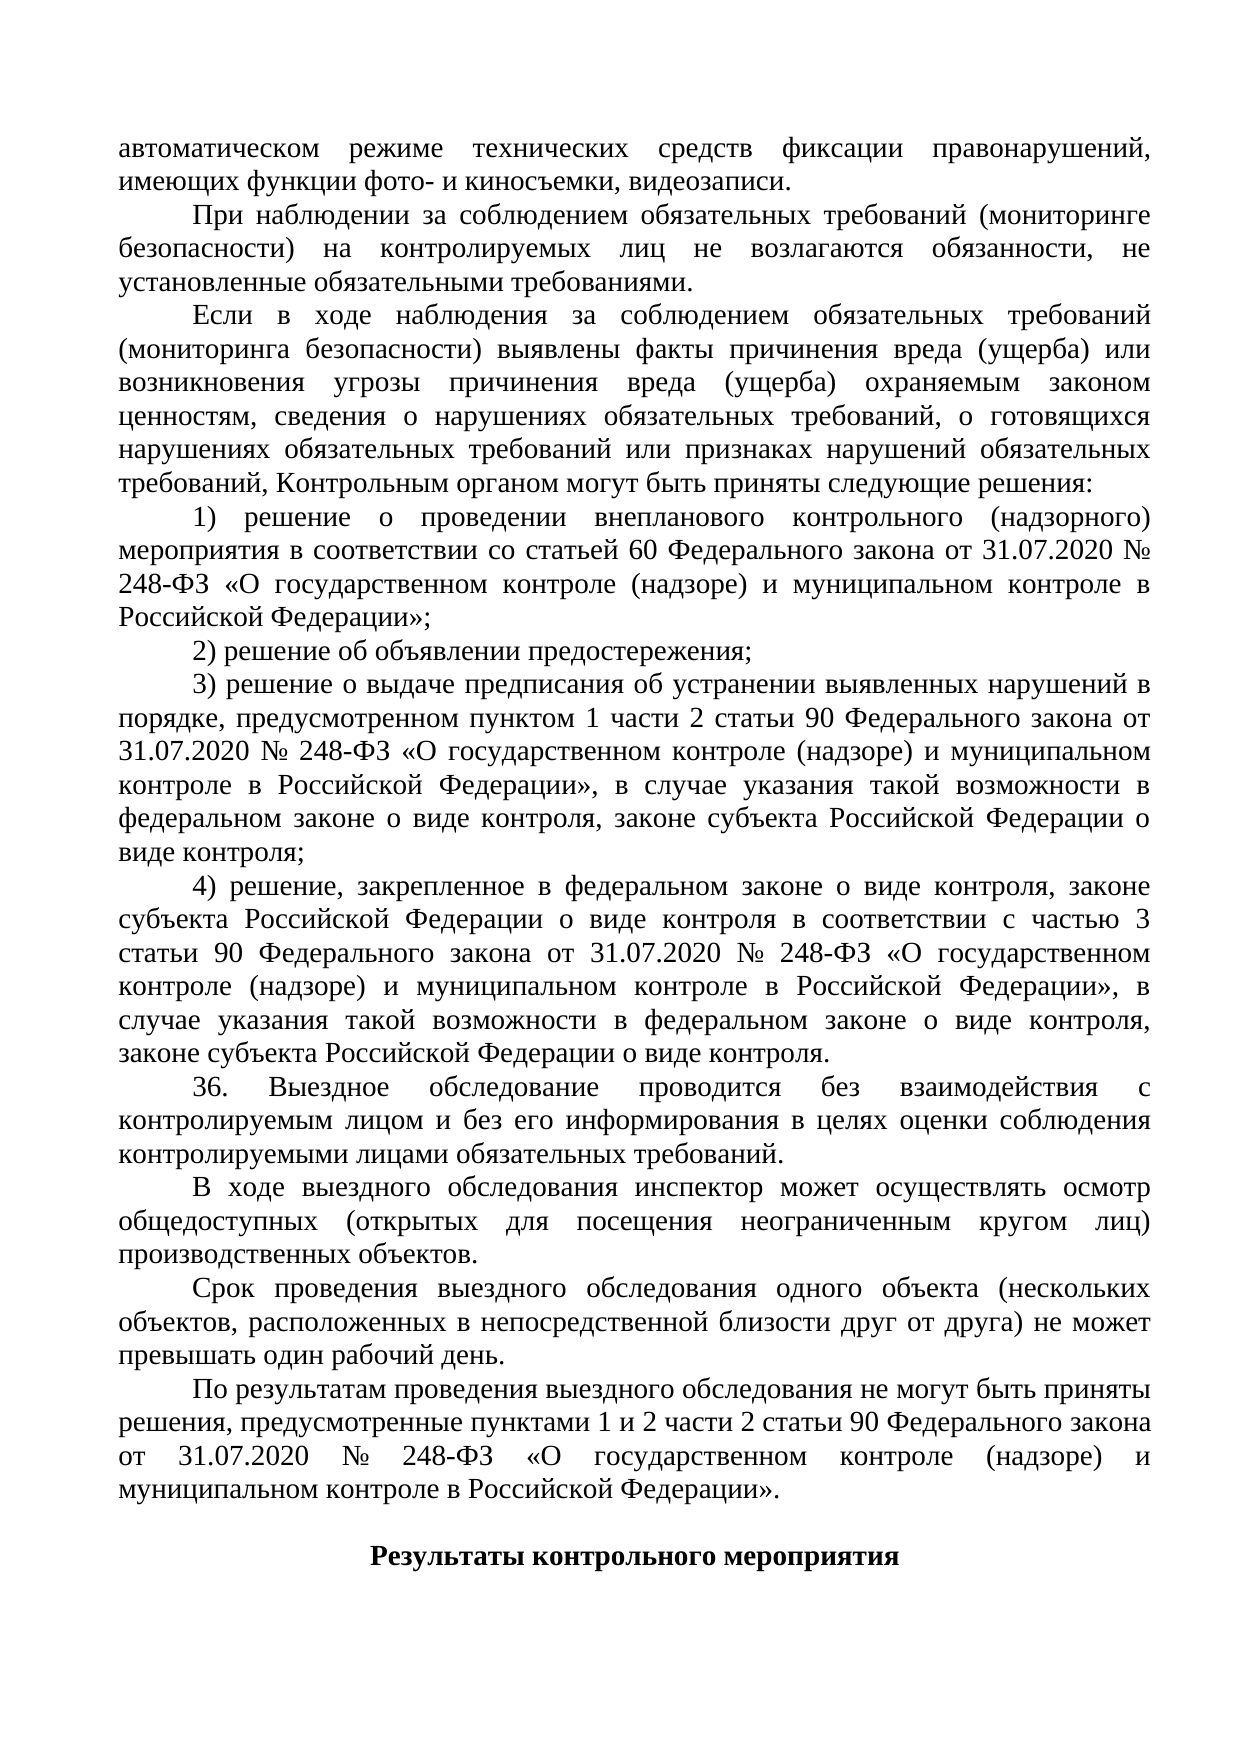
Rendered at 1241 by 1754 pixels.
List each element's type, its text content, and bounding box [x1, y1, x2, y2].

text Если в ходе наблюдения за соблюдением обязательных требований (мониторинга безопасности) выявлены факты причинения вреда (ущерба) или возникновения угрозы причинения вреда (ущерба) охраняемым законом ценностям, сведения о нарушениях обязательных требований, о готовящихся нарушениях обязательных требований или признаках нарушений обязательных требований, Контрольным органом могут быть приняты следующие решения: [118, 297, 1152, 499]
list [118, 130, 1152, 197]
text 3) решение о выдаче предписания об устранении выявленных нарушений в порядке, предусмотренном пунктом 1 части 2 статьи 90 Федерального закона от 31.07.2020 № 248-ФЗ «О государственном контроле (надзоре) и муниципальном контроле в Российской Федерации», в случае указания такой возможности в федеральном законе о виде контроля, законе субъекта Российской Федерации о виде контроля; [118, 666, 1152, 868]
text 36. Выездное обследование проводится без взаимодействия с контролируемым лицом и без его информирования в целях оценки соблюдения контролируемыми лицами обязательных требований. [118, 1069, 1152, 1169]
text Срок проведения выездного обследования одного объекта (нескольких объектов, расположенных в непосредственной близости друг от друга) не может превышать один рабочий день. [118, 1270, 1152, 1371]
text По результатам проведения выездного обследования не могут быть приняты решения, предусмотренные пунктами 1 и 2 части 2 статьи 90 Федерального закона от 31.07.2020 № 248-ФЗ «О государственном контроле (надзоре) и муниципальном контроле в Российской Федерации». [118, 1371, 1152, 1505]
text При наблюдении за соблюдением обязательных требований (мониторинге безопасности) на контролируемых лиц не возлагаются обязанности, не установленные обязательными требованиями. [118, 197, 1152, 297]
text 1) решение о проведении внепланового контрольного (надзорного) мероприятия в соответствии со статьей 60 Федерального закона от 31.07.2020 № 248-ФЗ «О государственном контроле (надзоре) и муниципальном контроле в Российской Федерации»; [118, 499, 1152, 633]
text 2) решение об объявлении предостережения; [118, 633, 1152, 666]
text 4) решение, закрепленное в федеральном законе о виде контроля, законе субъекта Российской Федерации о виде контроля в соответствии с частью 3 статьи 90 Федерального закона от 31.07.2020 № 248-ФЗ «О государственном контроле (надзоре) и муниципальном контроле в Российской Федерации», в случае указания такой возможности в федеральном законе о виде контроля, законе субъекта Российской Федерации о виде контроля. [118, 868, 1152, 1069]
text Результаты контрольного мероприятия [118, 1538, 1152, 1572]
text В ходе выездного обследования инспектор может осуществлять осмотр общедоступных (открытых для посещения неограниченным кругом лиц) производственных объектов. [118, 1169, 1152, 1270]
